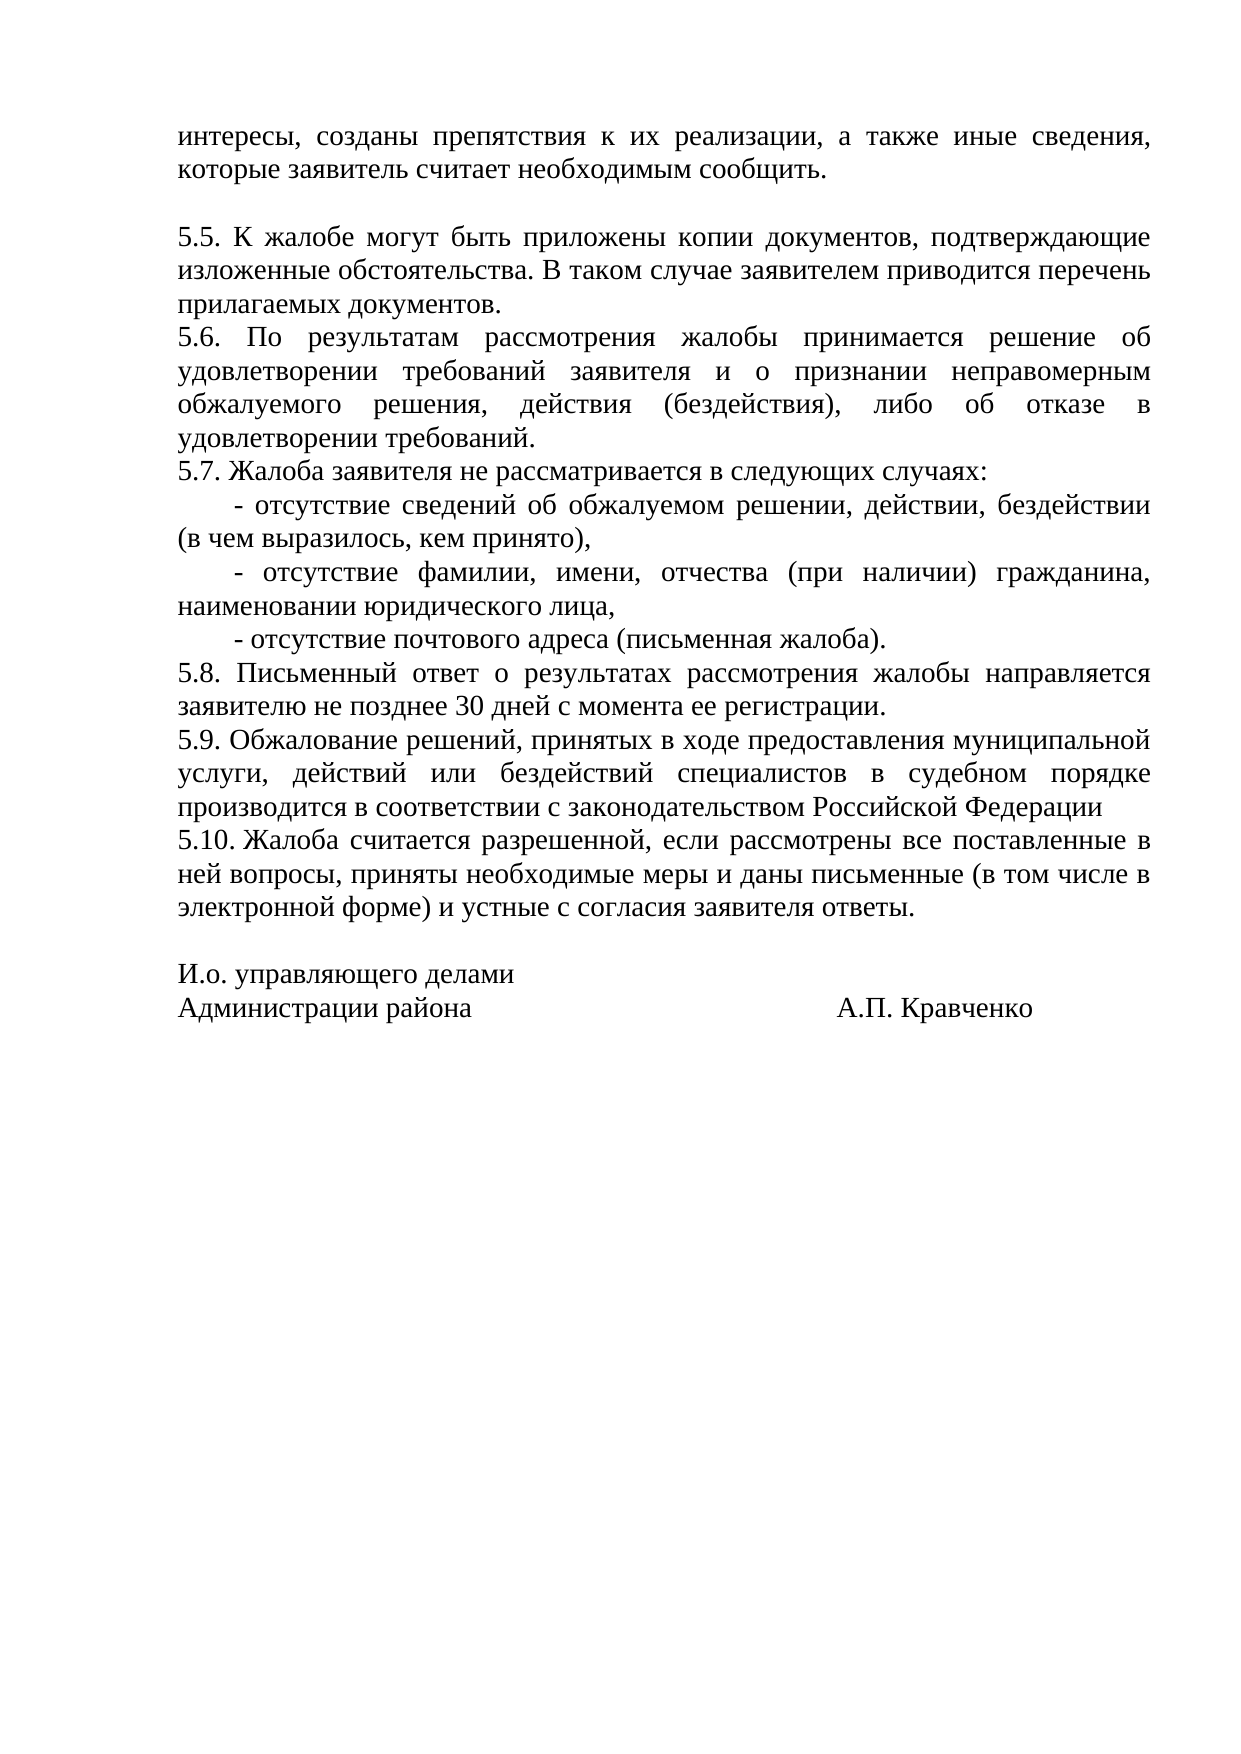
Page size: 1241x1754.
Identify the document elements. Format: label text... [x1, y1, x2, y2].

text 5.8. Письменный ответ о результатах рассмотрения жалобы направляется заявителю не позднее 30 дней с момента ее регистрации. [177, 655, 1152, 722]
text - отсутствие сведений об обжалуемом решении, действии, бездействии (в чем выразилось, кем принято), [177, 487, 1152, 554]
text 5.9. Обжалование решений, принятых в ходе предоставления муниципальной услуги, действий или бездействий специалистов в судебном порядке производится в соответствии с законодательством Российской Федерации [177, 722, 1152, 822]
text 5.7. Жалоба заявителя не рассматривается в следующих случаях: [177, 453, 1152, 487]
text - отсутствие фамилии, имени, отчества (при наличии) гражданина, наименовании юридического лица, [177, 554, 1152, 621]
text И.о. управляющего делами [177, 957, 1152, 990]
text Администрации района А.П. Кравченко [177, 990, 1152, 1024]
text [177, 118, 1152, 185]
text - отсутствие почтового адреса (письменная жалоба). [177, 621, 1152, 655]
text 5.10. Жалоба считается разрешенной, если рассмотрены все поставленные в ней вопросы, приняты необходимые меры и даны письменные (в том числе в электронной форме) и устные с согласия заявителя ответы. [177, 822, 1152, 923]
text 5.5. К жалобе могут быть приложены копии документов, подтверждающие изложенные обстоятельства. В таком случае заявителем приводится перечень прилагаемых документов. [177, 219, 1152, 319]
text 5.6. По результатам рассмотрения жалобы принимается решение об удовлетворении требований заявителя и о признании неправомерным обжалуемого решения, действия (бездействия), либо об отказе в удовлетворении требований. [177, 319, 1152, 453]
